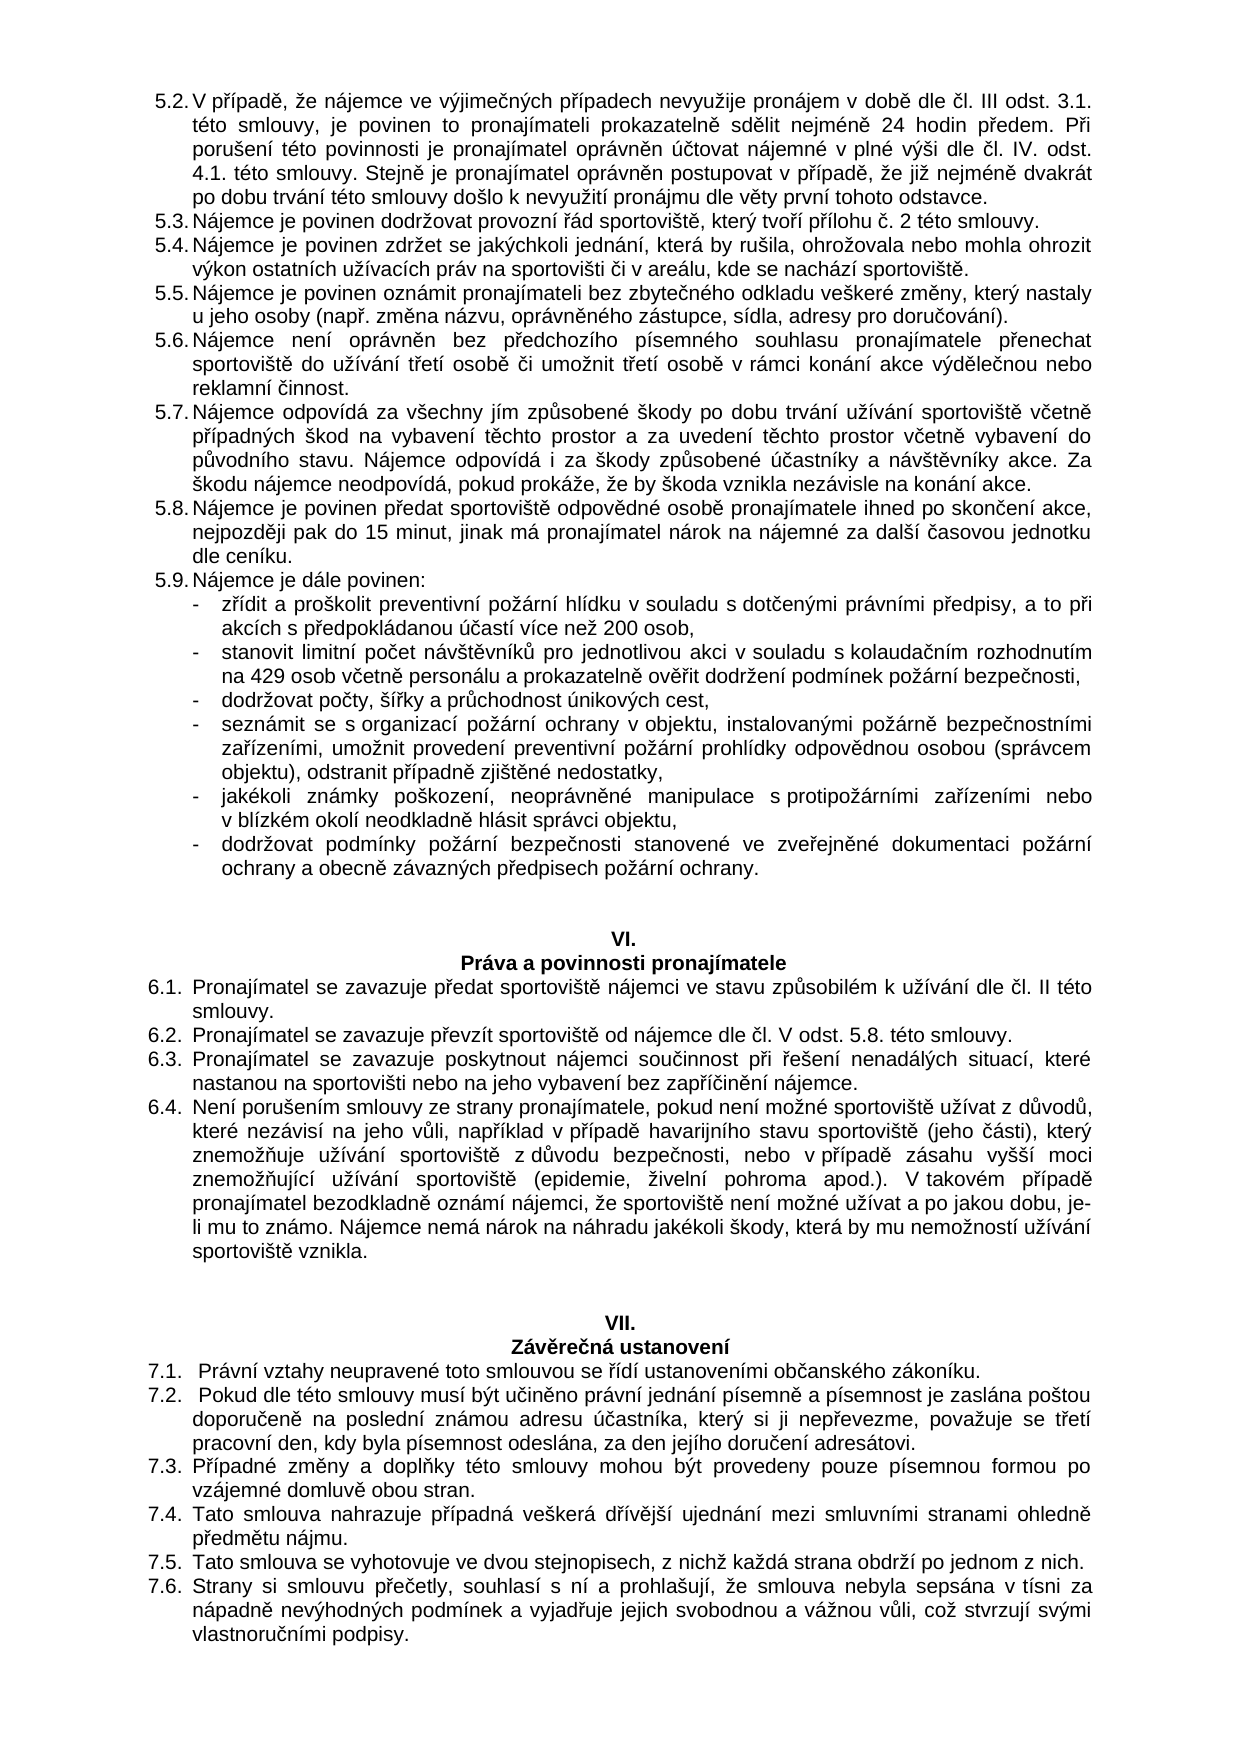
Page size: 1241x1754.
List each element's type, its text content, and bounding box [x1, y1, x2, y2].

list Nájemce je povinen zdržet se jakýchkoli jednání, která by rušila, ohrožovala nebo mohla ohrozit výkon ostatních užívacích práv na sportovišti či v areálu, kde se nachází sportoviště. [154, 232, 1093, 280]
list stanovit limitní počet návštěvníků pro jednotlivou akci v souladu s kolaudačním rozhodnutím na 429 osob včetně personálu a prokazatelně ověřit dodržení podmínek požární bezpečnosti, [192, 640, 1093, 688]
list dodržovat počty, šířky a průchodnost únikových cest, [192, 688, 1093, 712]
list Pronajímatel se zavazuje převzít sportoviště od nájemce dle čl. V odst. 5.8. této smlouvy. [148, 1023, 1093, 1047]
text Závěrečná ustanovení [148, 1334, 1093, 1358]
list Právní vztahy neupravené toto smlouvou se řídí ustanoveními občanského zákoníku. [148, 1358, 1093, 1382]
list Pronajímatel se zavazuje poskytnout nájemci součinnost při řešení nenadálých situací, které nastanou na sportovišti nebo na jeho vybavení bez zapříčinění nájemce. [148, 1047, 1093, 1095]
list dodržovat podmínky požární bezpečnosti stanovené ve zveřejněné dokumentaci požární ochrany a obecně závazných předpisech požární ochrany. [192, 831, 1093, 879]
list V případě, že nájemce ve výjimečných případech nevyužije pronájem v době dle čl. III odst. 3.1. této smlouvy, je povinen to pronajímateli prokazatelně sdělit nejméně 24 hodin předem. Při porušení této povinnosti je pronajímatel oprávněn účtovat nájemné v plné výši dle čl. IV. odst. 4.1. této smlouvy. Stejně je pronajímatel oprávněn postupovat v případě, že již nejméně dvakrát po dobu trvání této smlouvy došlo k nevyužití pronájmu dle věty první tohoto odstavce. [154, 89, 1093, 208]
list Tato smlouva se vyhotovuje ve dvou stejnopisech, z nichž každá strana obdrží po jednom z nich. [148, 1550, 1093, 1574]
text Práva a povinnosti pronajímatele [154, 951, 1093, 975]
list Nájemce je dále povinen: [154, 568, 1093, 592]
list Pokud dle této smlouvy musí být učiněno právní jednání písemně a písemnost je zaslána poštou doporučeně na poslední známou adresu účastníka, který si ji nepřevezme, považuje se třetí pracovní den, kdy byla písemnost odeslána, za den jejího doručení adresátovi. [148, 1382, 1093, 1454]
list Nájemce je povinen oznámit pronajímateli bez zbytečného odkladu veškeré změny, který nastaly u jeho osoby (např. změna názvu, oprávněného zástupce, sídla, adresy pro doručování). [154, 280, 1093, 328]
list Není porušením smlouvy ze strany pronajímatele, pokud není možné sportoviště užívat z důvodů, které nezávisí na jeho vůli, například v případě havarijního stavu sportoviště (jeho části), který znemožňuje užívání sportoviště z důvodu bezpečnosti, nebo v případě zásahu vyšší moci znemožňující užívání sportoviště (epidemie, živelní pohroma apod.). V takovém případě pronajímatel bezodkladně oznámí nájemci, že sportoviště není možné užívat a po jakou dobu, je-li mu to známo. Nájemce nemá nárok na náhradu jakékoli škody, která by mu nemožností užívání sportoviště vznikla. [148, 1095, 1093, 1263]
list zřídit a proškolit preventivní požární hlídku v souladu s dotčenými právními předpisy, a to při akcích s předpokládanou účastí více než 200 osob, [192, 592, 1093, 640]
list Případné změny a doplňky této smlouvy mohou být provedeny pouze písemnou formou po vzájemné domluvě obou stran. [148, 1454, 1093, 1502]
list Nájemce je povinen předat sportoviště odpovědné osobě pronajímatele ihned po skončení akce, nejpozději pak do 15 minut, jinak má pronajímatel nárok na nájemné za další časovou jednotku dle ceníku. [154, 496, 1093, 568]
list Nájemce je povinen dodržovat provozní řád sportoviště, který tvoří přílohu č. 2 této smlouvy. [154, 208, 1093, 232]
list seznámit se s organizací požární ochrany v objektu, instalovanými požárně bezpečnostními zařízeními, umožnit provedení preventivní požární prohlídky odpovědnou osobou (správcem objektu), odstranit případně zjištěné nedostatky, [192, 712, 1093, 783]
list Strany si smlouvu přečetly, souhlasí s ní a prohlašují, že smlouva nebyla sepsána v tísni za nápadně nevýhodných podmínek a vyjadřuje jejich svobodnou a vážnou vůli, což stvrzují svými vlastnoručními podpisy. [148, 1574, 1093, 1646]
list Tato smlouva nahrazuje případná veškerá dřívější ujednání mezi smluvními stranami ohledně předmětu nájmu. [148, 1502, 1093, 1550]
list Nájemce není oprávněn bez předchozího písemného souhlasu pronajímatele přenechat sportoviště do užívání třetí osobě či umožnit třetí osobě v rámci konání akce výdělečnou nebo reklamní činnost. [154, 328, 1093, 400]
list Pronajímatel se zavazuje předat sportoviště nájemci ve stavu způsobilém k užívání dle čl. II této smlouvy. [148, 975, 1093, 1023]
text VII. [148, 1311, 1093, 1334]
list Nájemce odpovídá za všechny jím způsobené škody po dobu trvání užívání sportoviště včetně případných škod na vybavení těchto prostor a za uvedení těchto prostor včetně vybavení do původního stavu. Nájemce odpovídá i za škody způsobené účastníky a návštěvníky akce. Za škodu nájemce neodpovídá, pokud prokáže, že by škoda vznikla nezávisle na konání akce. [154, 400, 1093, 496]
text VI. [154, 927, 1093, 951]
list jakékoli známky poškození, neoprávněné manipulace s protipožárními zařízeními nebo v blízkém okolí neodkladně hlásit správci objektu, [192, 783, 1093, 831]
